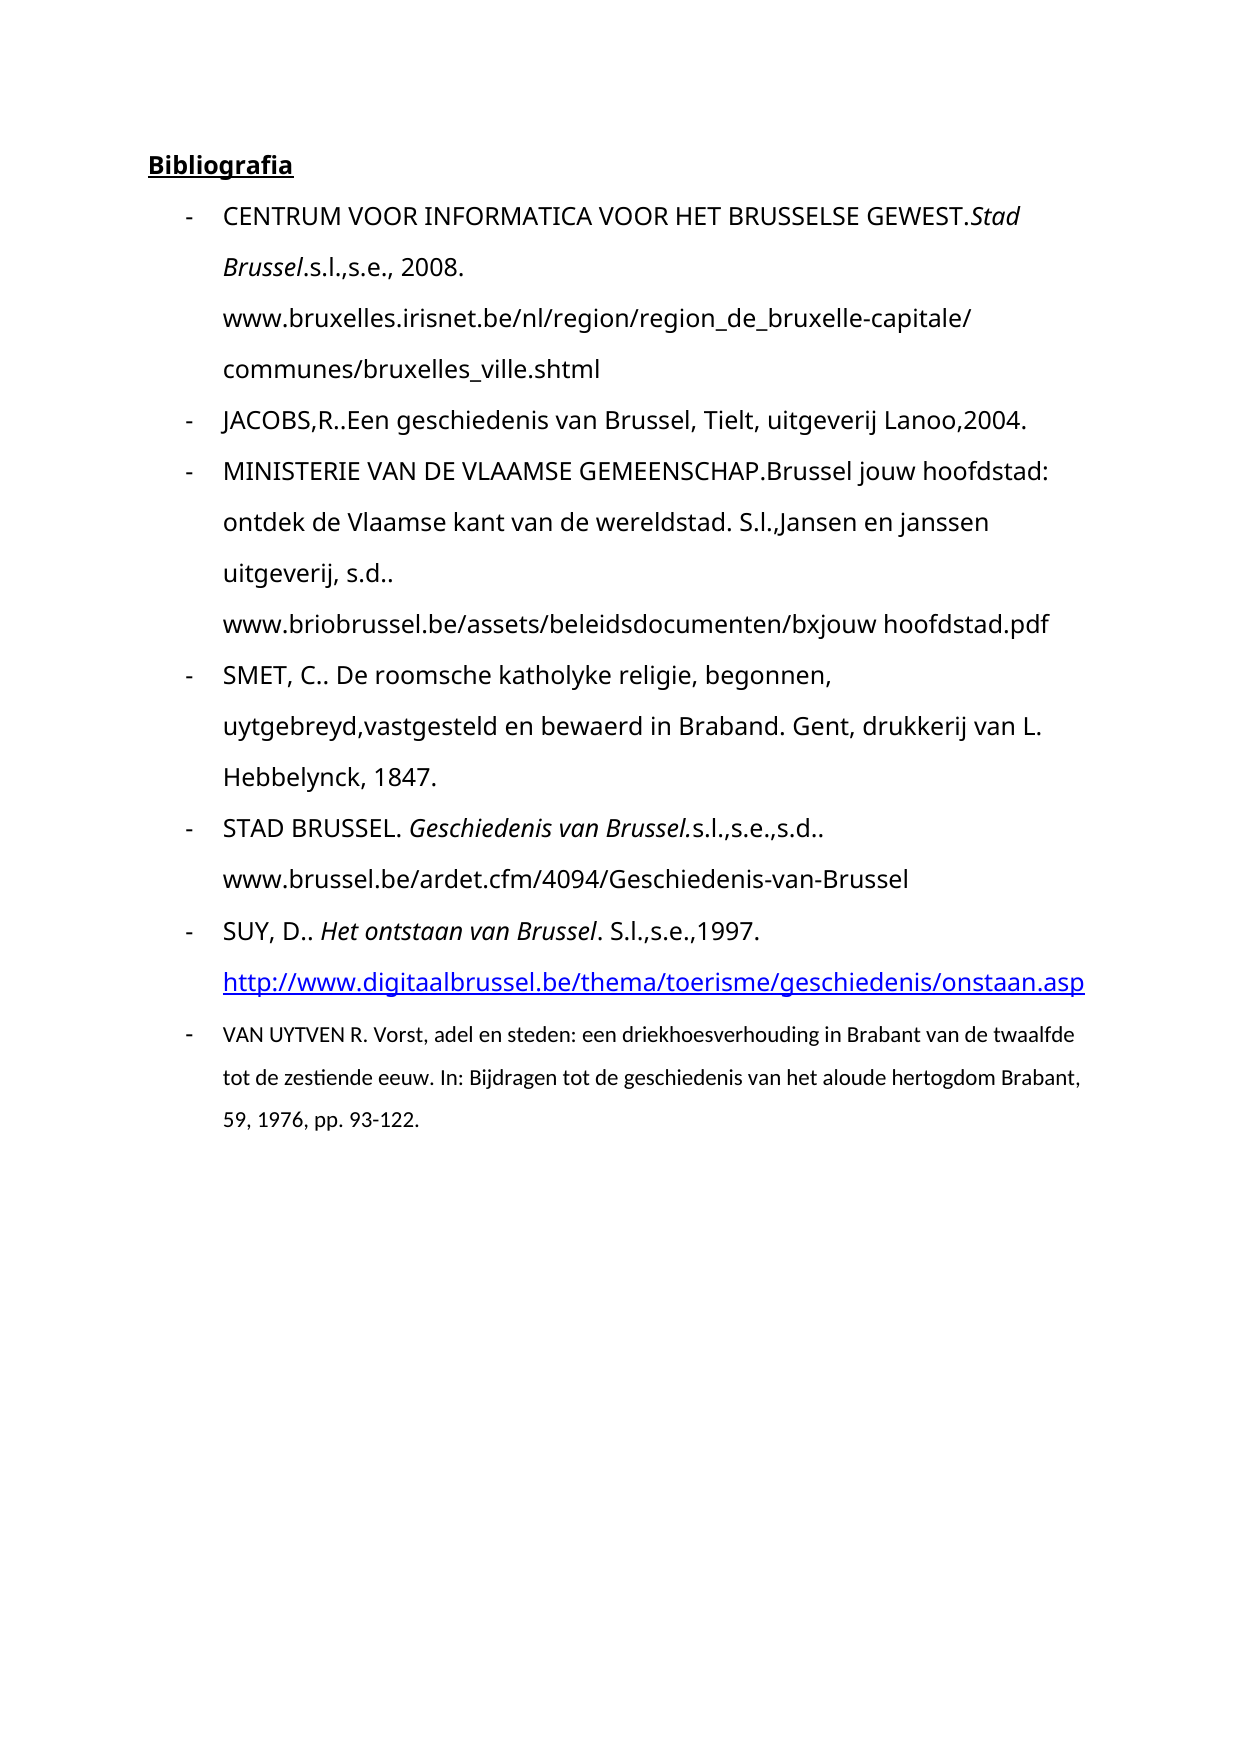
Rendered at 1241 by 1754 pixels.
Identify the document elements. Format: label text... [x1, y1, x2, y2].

list CENTRUM VOOR INFORMATICA VOOR HET BRUSSELSE GEWEST.Stad Brussel.s.l.,s.e., 2008. [185, 199, 1093, 284]
list www.briobrussel.be/assets/beleidsdocumenten/bxjouw hoofdstad.pdf [223, 607, 1093, 641]
list SUY, D.. Het ontstaan van Brussel. S.l.,s.e.,1997. [185, 913, 1093, 947]
list www.bruxelles.irisnet.be/nl/region/region_de_bruxelle-capitale/communes/bruxelles_ville.shtml [223, 301, 1093, 386]
text Bibliografia [148, 148, 1093, 182]
list http://www.digitaalbrussel.be/thema/toerisme/geschiedenis/onstaan.asp [223, 964, 1093, 998]
list STAD BRUSSEL. Geschiedenis van Brussel.s.l.,s.e.,s.d.. [185, 811, 1093, 845]
list www.brussel.be/ardet.cfm/4094/Geschiedenis-van-Brussel [223, 862, 1093, 896]
list JACOBS,R..Een geschiedenis van Brussel, Tielt, uitgeverij Lanoo,2004. [185, 403, 1093, 437]
list VAN UYTVEN R. Vorst, adel en steden: een driekhoesverhouding in Brabant van de twaalfde tot de zestiende eeuw. In: Bijdragen tot de geschiedenis van het aloude hertogdom Brabant, 59, 1976, pp. 93-122. [185, 1015, 1093, 1133]
list SMET, C.. De roomsche katholyke religie, begonnen, uytgebreyd,vastgesteld en bewaerd in Braband. Gent, drukkerij van L. Hebbelynck, 1847. [185, 658, 1093, 794]
list MINISTERIE VAN DE VLAAMSE GEMEENSCHAP.Brussel jouw hoofdstad: ontdek de Vlaamse kant van de wereldstad. S.l.,Jansen en janssen uitgeverij, s.d.. [185, 454, 1093, 590]
